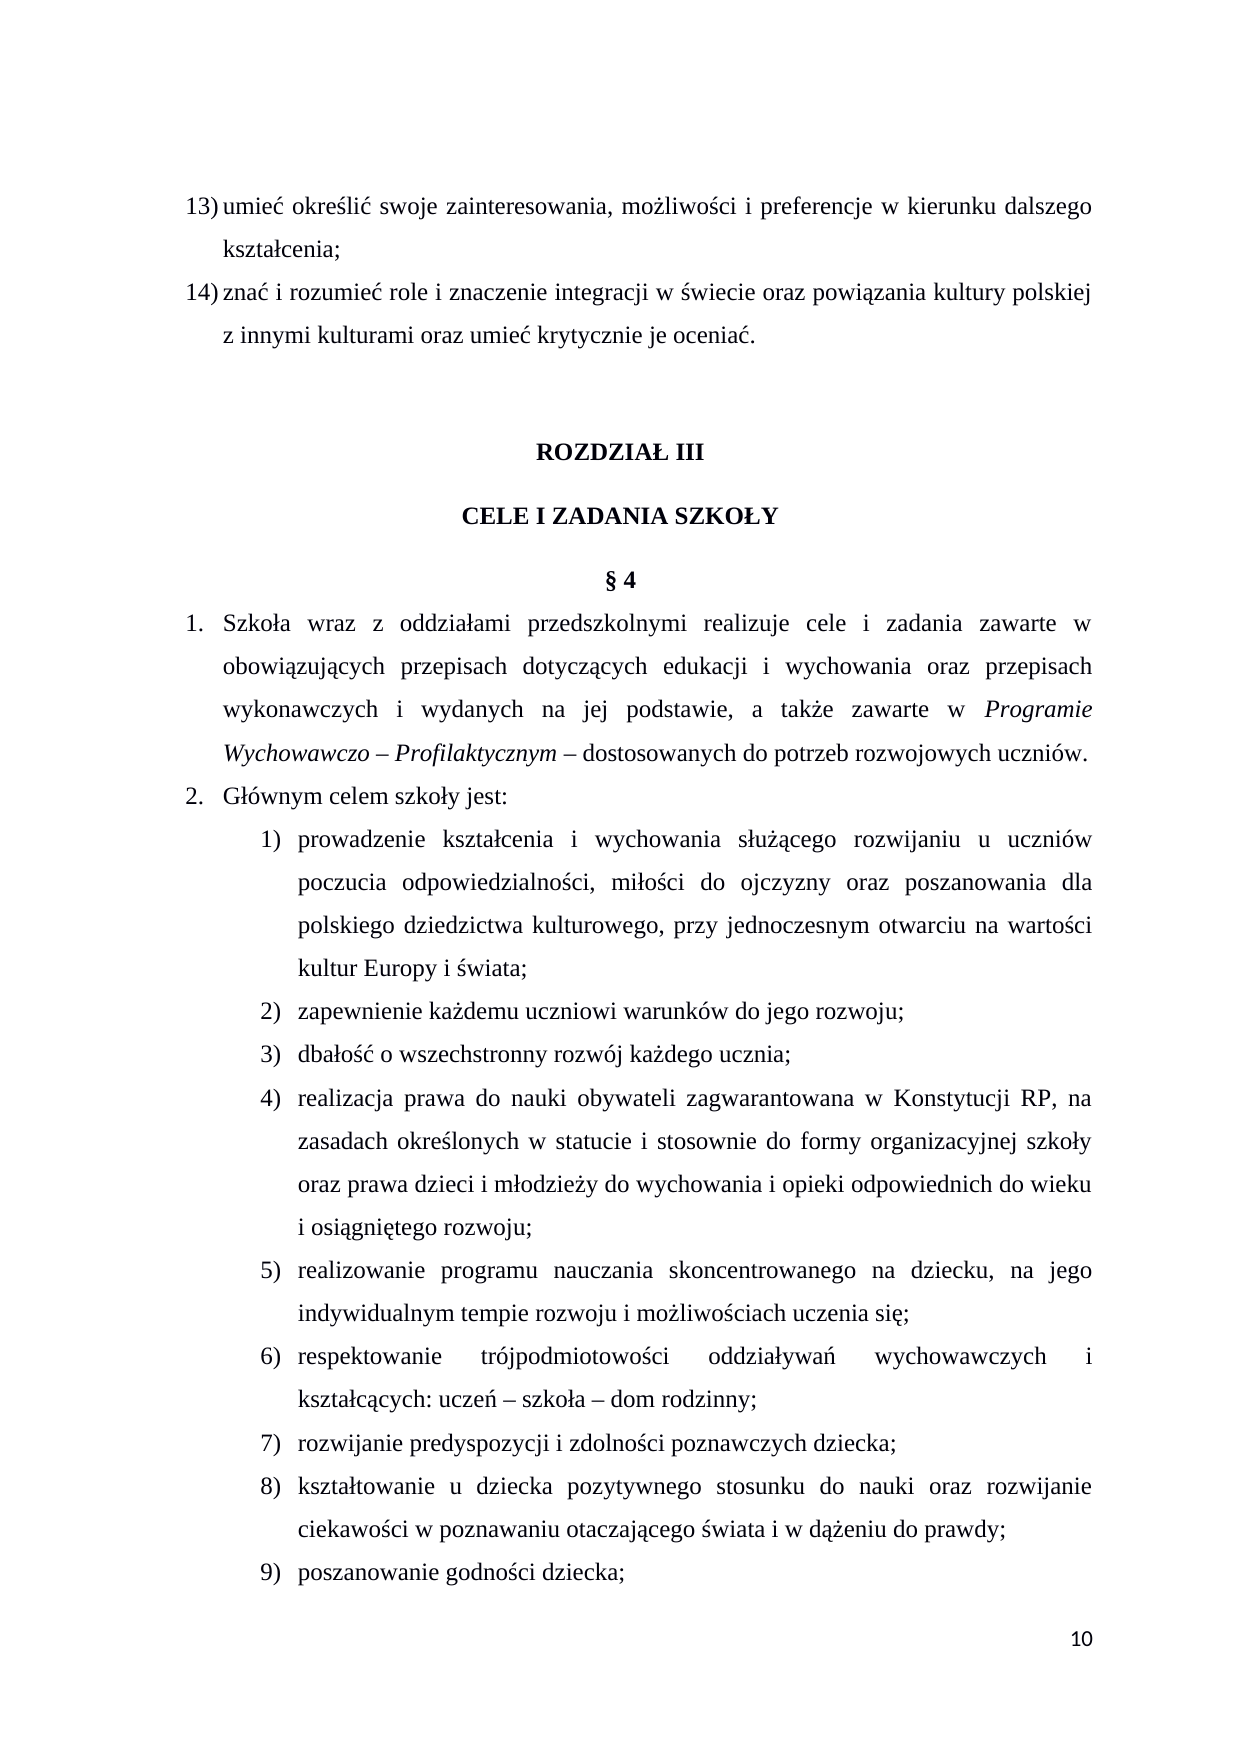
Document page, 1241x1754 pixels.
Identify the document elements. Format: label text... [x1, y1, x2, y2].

list realizacja prawa do nauki obywateli zagwarantowana w Konstytucji RP, na zasadach określonych w statucie i stosownie do formy organizacyjnej szkoły oraz prawa dzieci i młodzieży do wychowania i opieki odpowiednich do wieku i osiągniętego rozwoju; [260, 1083, 1093, 1241]
list znać i rozumieć role i znaczenie integracji w świecie oraz powiązania kultury polskiej z innymi kulturami oraz umieć krytycznie je oceniać. [185, 277, 1093, 349]
list prowadzenie kształcenia i wychowania służącego rozwijaniu u uczniów poczucia odpowiedzialności, miłości do ojczyzny oraz poszanowania dla polskiego dziedzictwa kulturowego, przy jednoczesnym otwarciu na wartości kultur Europy i świata; [260, 824, 1093, 982]
list Głównym celem szkoły jest: [185, 781, 1093, 809]
list Szkoła wraz z oddziałami przedszkolnymi realizuje cele i zadania zawarte w obowiązujących przepisach dotyczących edukacji i wychowania oraz przepisach wykonawczych i wydanych na jej podstawie, a także zawarte w Programie Wychowawczo – Profilaktycznym – dostosowanych do potrzeb rozwojowych uczniów. [185, 608, 1093, 766]
text CELE I ZADANIA SZKOŁY [148, 501, 1093, 530]
text ROZDZIAŁ III [148, 437, 1093, 466]
list umieć określić swoje zainteresowania, możliwości i preferencje w kierunku dalszego kształcenia; [185, 191, 1093, 263]
text § 4 [148, 565, 1093, 594]
list poszanowanie godności dziecka; [260, 1557, 1093, 1586]
list realizowanie programu nauczania skoncentrowanego na dziecku, na jego indywidualnym tempie rozwoju i możliwościach uczenia się; [260, 1255, 1093, 1327]
list respektowanie trójpodmiotowości oddziaływań wychowawczych i kształcących: uczeń – szkoła – dom rodzinny; [260, 1341, 1093, 1413]
list kształtowanie u dziecka pozytywnego stosunku do nauki oraz rozwijanie ciekawości w poznawaniu otaczającego świata i w dążeniu do prawdy; [260, 1471, 1093, 1543]
list zapewnienie każdemu uczniowi warunków do jego rozwoju; [260, 996, 1093, 1025]
list rozwijanie predyspozycji i zdolności poznawczych dziecka; [260, 1428, 1093, 1456]
list dbałość o wszechstronny rozwój każdego ucznia; [260, 1039, 1093, 1068]
